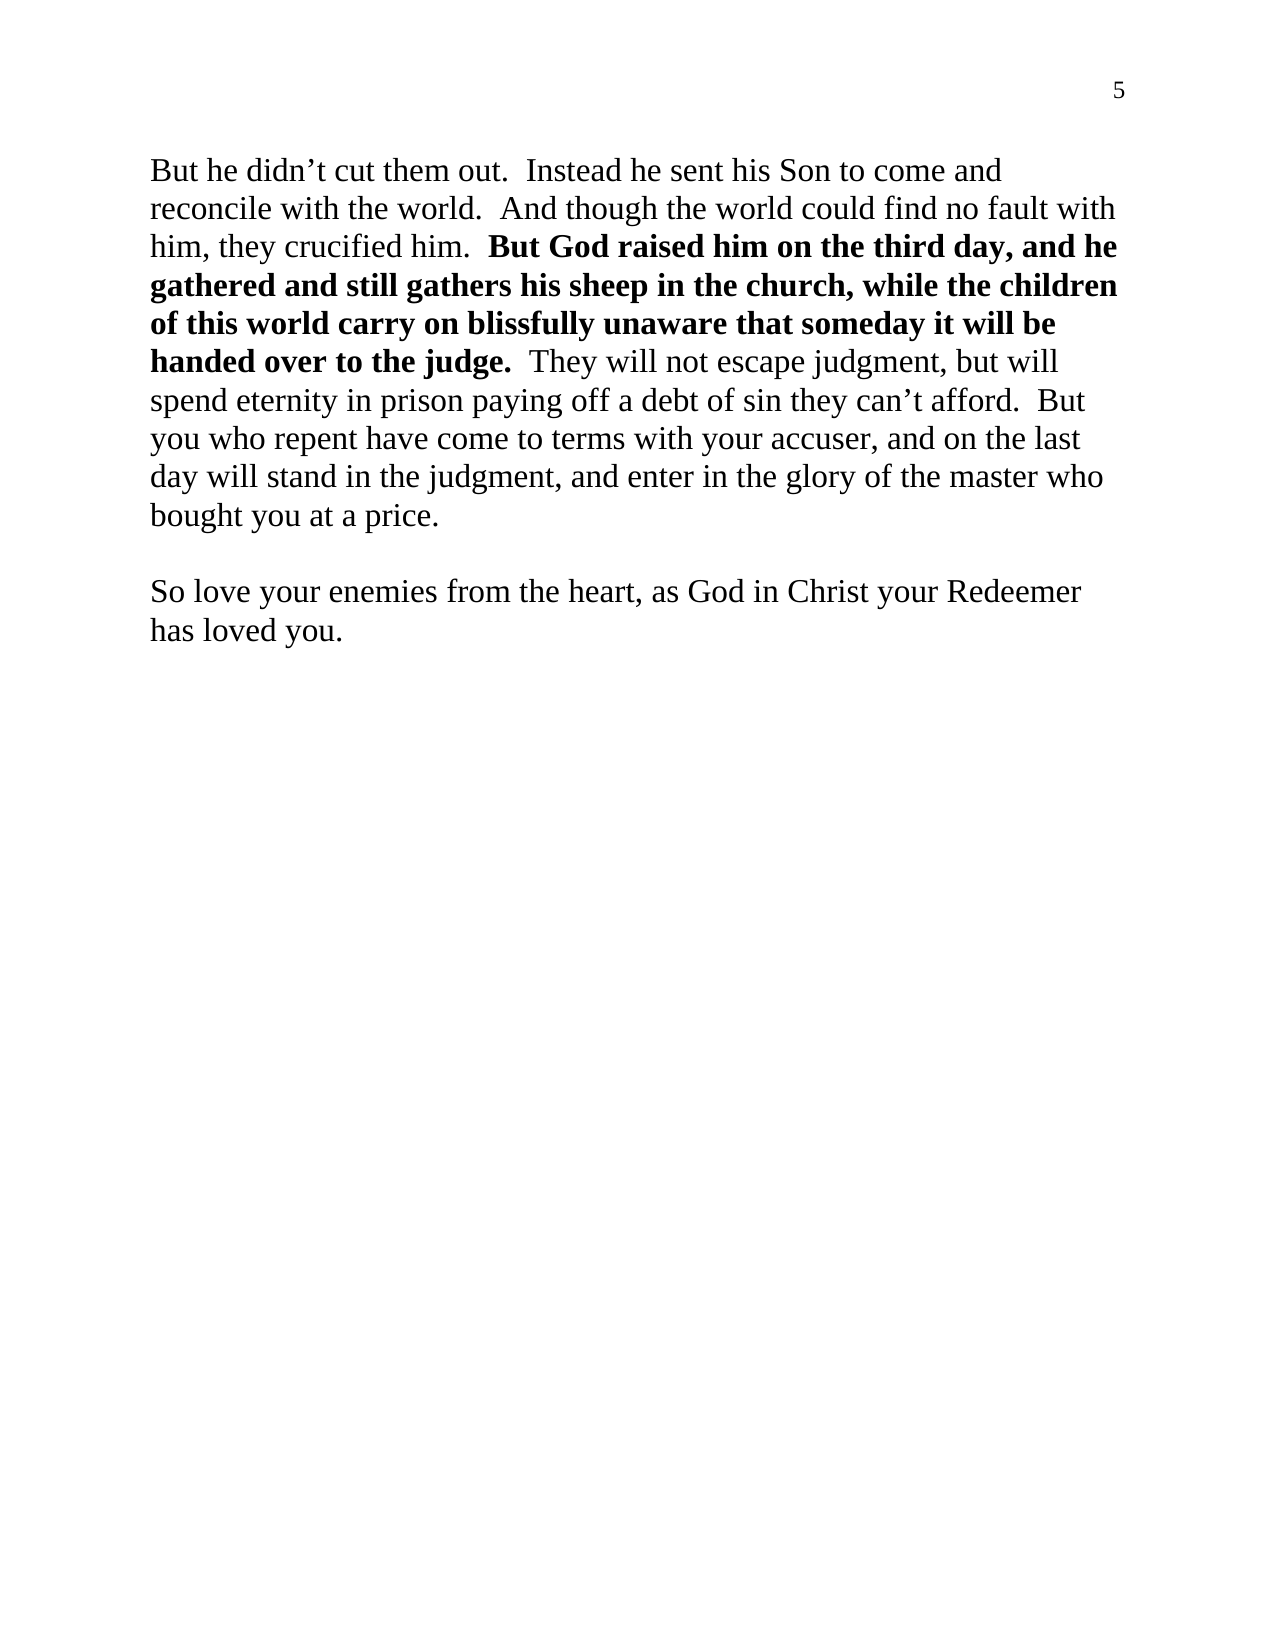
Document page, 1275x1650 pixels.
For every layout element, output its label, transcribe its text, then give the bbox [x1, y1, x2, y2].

text So love your enemies from the heart, as God in Christ your Redeemer has loved you. [150, 572, 1125, 648]
text But he didn’t cut them out. Instead he sent his Son to come and reconcile with the world. And though the world could find no fault with him, they crucified him. But God raised him on the third day, and he gathered and still gathers his sheep in the church, while the children of this world carry on blissfully unaware that someday it will be handed over to the judge. They will not escape judgment, but will spend eternity in prison paying off a debt of sin they can’t afford. But you who repent have come to terms with your accuser, and on the last day will stand in the judgment, and enter in the glory of the master who bought you at a price. [150, 150, 1125, 533]
